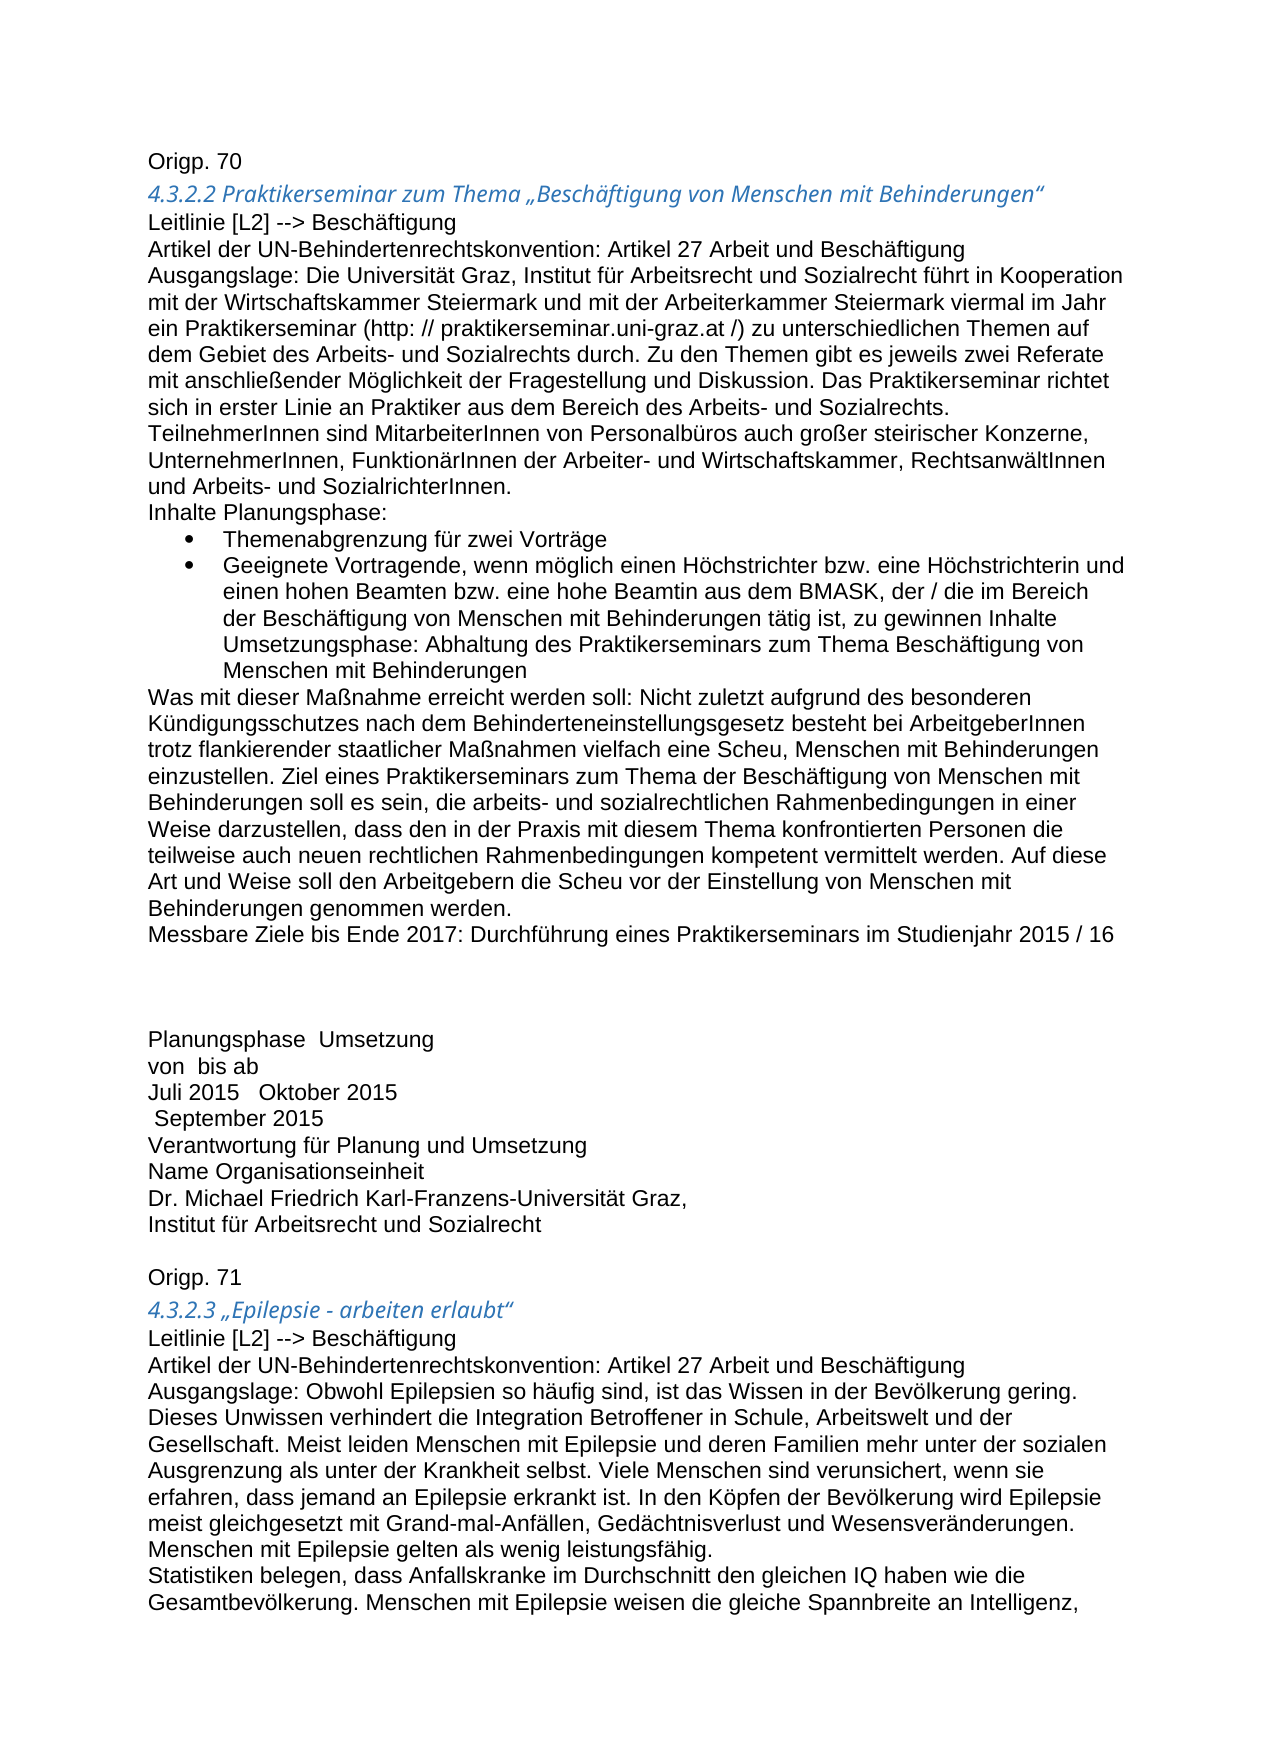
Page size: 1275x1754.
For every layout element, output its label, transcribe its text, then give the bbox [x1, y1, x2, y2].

text Ausgangslage: Obwohl Epilepsien so häufig sind, ist das Wissen in der Bevölkerung gering. Dieses Unwissen verhindert die Integration Betroffener in Schule, Arbeitswelt und der Gesellschaft. Meist leiden Menschen mit Epilepsie und deren Familien mehr unter der sozialen Ausgrenzung als unter der Krankheit selbst. Viele Menschen sind verunsichert, wenn sie erfahren, dass jemand an Epilepsie erkrankt ist. In den Köpfen der Bevölkerung wird Epilepsie meist gleichgesetzt mit Grand-mal-Anfällen, Gedächtnisverlust und Wesensveränderungen. Menschen mit Epilepsie gelten als wenig leistungsfähig. [148, 1378, 1127, 1562]
text Ausgangslage: Die Universität Graz, Institut für Arbeitsrecht und Sozialrecht führt in Kooperation mit der Wirtschaftskammer Steiermark und mit der Arbeiterkammer Steiermark viermal im Jahr ein Praktikerseminar (http: // praktikerseminar.uni-graz.at /) zu unterschiedlichen Themen auf dem Gebiet des Arbeits- und Sozialrechts durch. Zu den Themen gibt es jeweils zwei Referate mit anschließender Möglichkeit der Fragestellung und Diskussion. Das Praktikerseminar richtet sich in erster Linie an Praktiker aus dem Bereich des Arbeits- und Sozialrechts. TeilnehmerInnen sind MitarbeiterInnen von Personalbüros auch großer steirischer Konzerne, UnternehmerInnen, FunktionärInnen der Arbeiter- und Wirtschaftskammer, RechtsanwältInnen und Arbeits- und SozialrichterInnen. [148, 262, 1127, 499]
subtitle 4.3.2.3 „Epilepsie - arbeiten erlaubt“ [148, 1294, 1127, 1325]
text von bis ab [148, 1053, 1127, 1079]
text Dr. Michael Friedrich Karl-Franzens-Universität Graz, [148, 1184, 1127, 1211]
text Leitlinie [L2] --> Beschäftigung [148, 209, 1127, 236]
text Origp. 70 [148, 148, 1127, 174]
text Artikel der UN-Behindertenrechtskonvention: Artikel 27 Arbeit und Beschäftigung [148, 236, 1127, 262]
text Name Organisationseinheit [148, 1158, 1127, 1184]
text Messbare Ziele bis Ende 2017: Durchführung eines Praktikerseminars im Studienjahr 2015 / 16 [148, 921, 1127, 947]
text Institut für Arbeitsrecht und Sozialrecht [148, 1211, 1127, 1237]
text Artikel der UN-Behindertenrechtskonvention: Artikel 27 Arbeit und Beschäftigung [148, 1352, 1127, 1378]
list Geeignete Vortragende, wenn möglich einen Höchstrichter bzw. eine Höchstrichterin und einen hohen Beamten bzw. eine hohe Beamtin aus dem BMASK, der / die im Bereich der Beschäftigung von Menschen mit Behinderungen tätig ist, zu gewinnen Inhalte Umsetzungsphase: Abhaltung des Praktikerseminars zum Thema Beschäftigung von Menschen mit Behinderungen [185, 552, 1127, 684]
text Origp. 71 [148, 1263, 1127, 1290]
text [148, 1562, 1127, 1615]
text Juli 2015 Oktober 2015 [148, 1079, 1127, 1105]
text Leitlinie [L2] --> Beschäftigung [148, 1325, 1127, 1352]
text Planungsphase Umsetzung [148, 1026, 1127, 1053]
list Themenabgrenzung für zwei Vorträge [185, 526, 1127, 552]
subtitle 4.3.2.2 Praktikerseminar zum Thema „Beschäftigung von Menschen mit Behinderungen“ [148, 178, 1127, 209]
text Was mit dieser Maßnahme erreicht werden soll: Nicht zuletzt aufgrund des besonderen Kündigungsschutzes nach dem Behinderteneinstellungsgesetz besteht bei ArbeitgeberInnen trotz flankierender staatlicher Maßnahmen vielfach eine Scheu, Menschen mit Behinderungen einzustellen. Ziel eines Praktikerseminars zum Thema der Beschäftigung von Menschen mit Behinderungen soll es sein, die arbeits- und sozialrechtlichen Rahmenbedingungen in einer Weise darzustellen, dass den in der Praxis mit diesem Thema konfrontierten Personen die teilweise auch neuen rechtlichen Rahmenbedingungen kompetent vermittelt werden. Auf diese Art und Weise soll den Arbeitgebern die Scheu vor der Einstellung von Menschen mit Behinderungen genommen werden. [148, 684, 1127, 921]
text Inhalte Planungsphase: [148, 499, 1127, 526]
text September 2015 [148, 1105, 1127, 1132]
text Verantwortung für Planung und Umsetzung [148, 1132, 1127, 1158]
